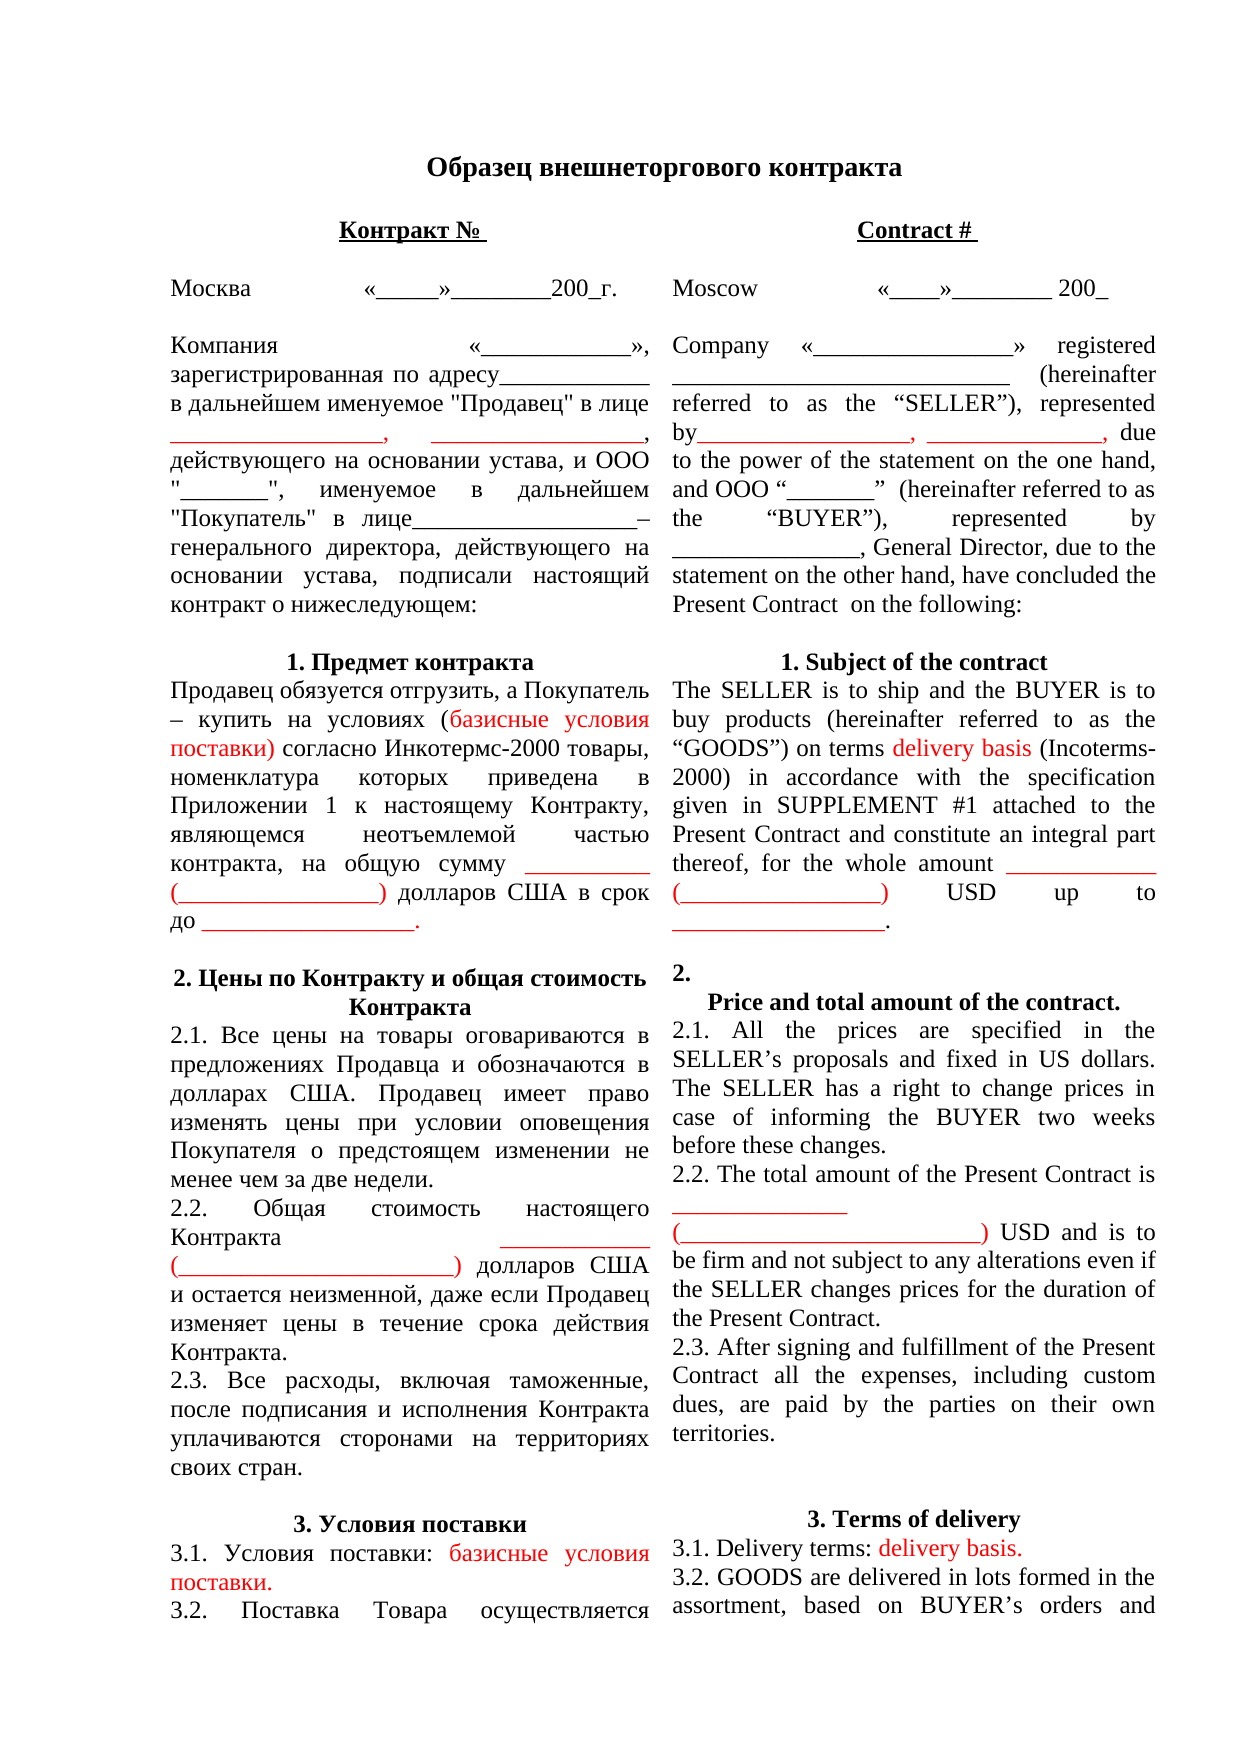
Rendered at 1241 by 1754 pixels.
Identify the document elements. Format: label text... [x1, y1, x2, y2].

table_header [159, 215, 661, 1624]
text Образец внешнеторгового контракта [177, 151, 1152, 183]
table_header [661, 215, 1167, 1624]
